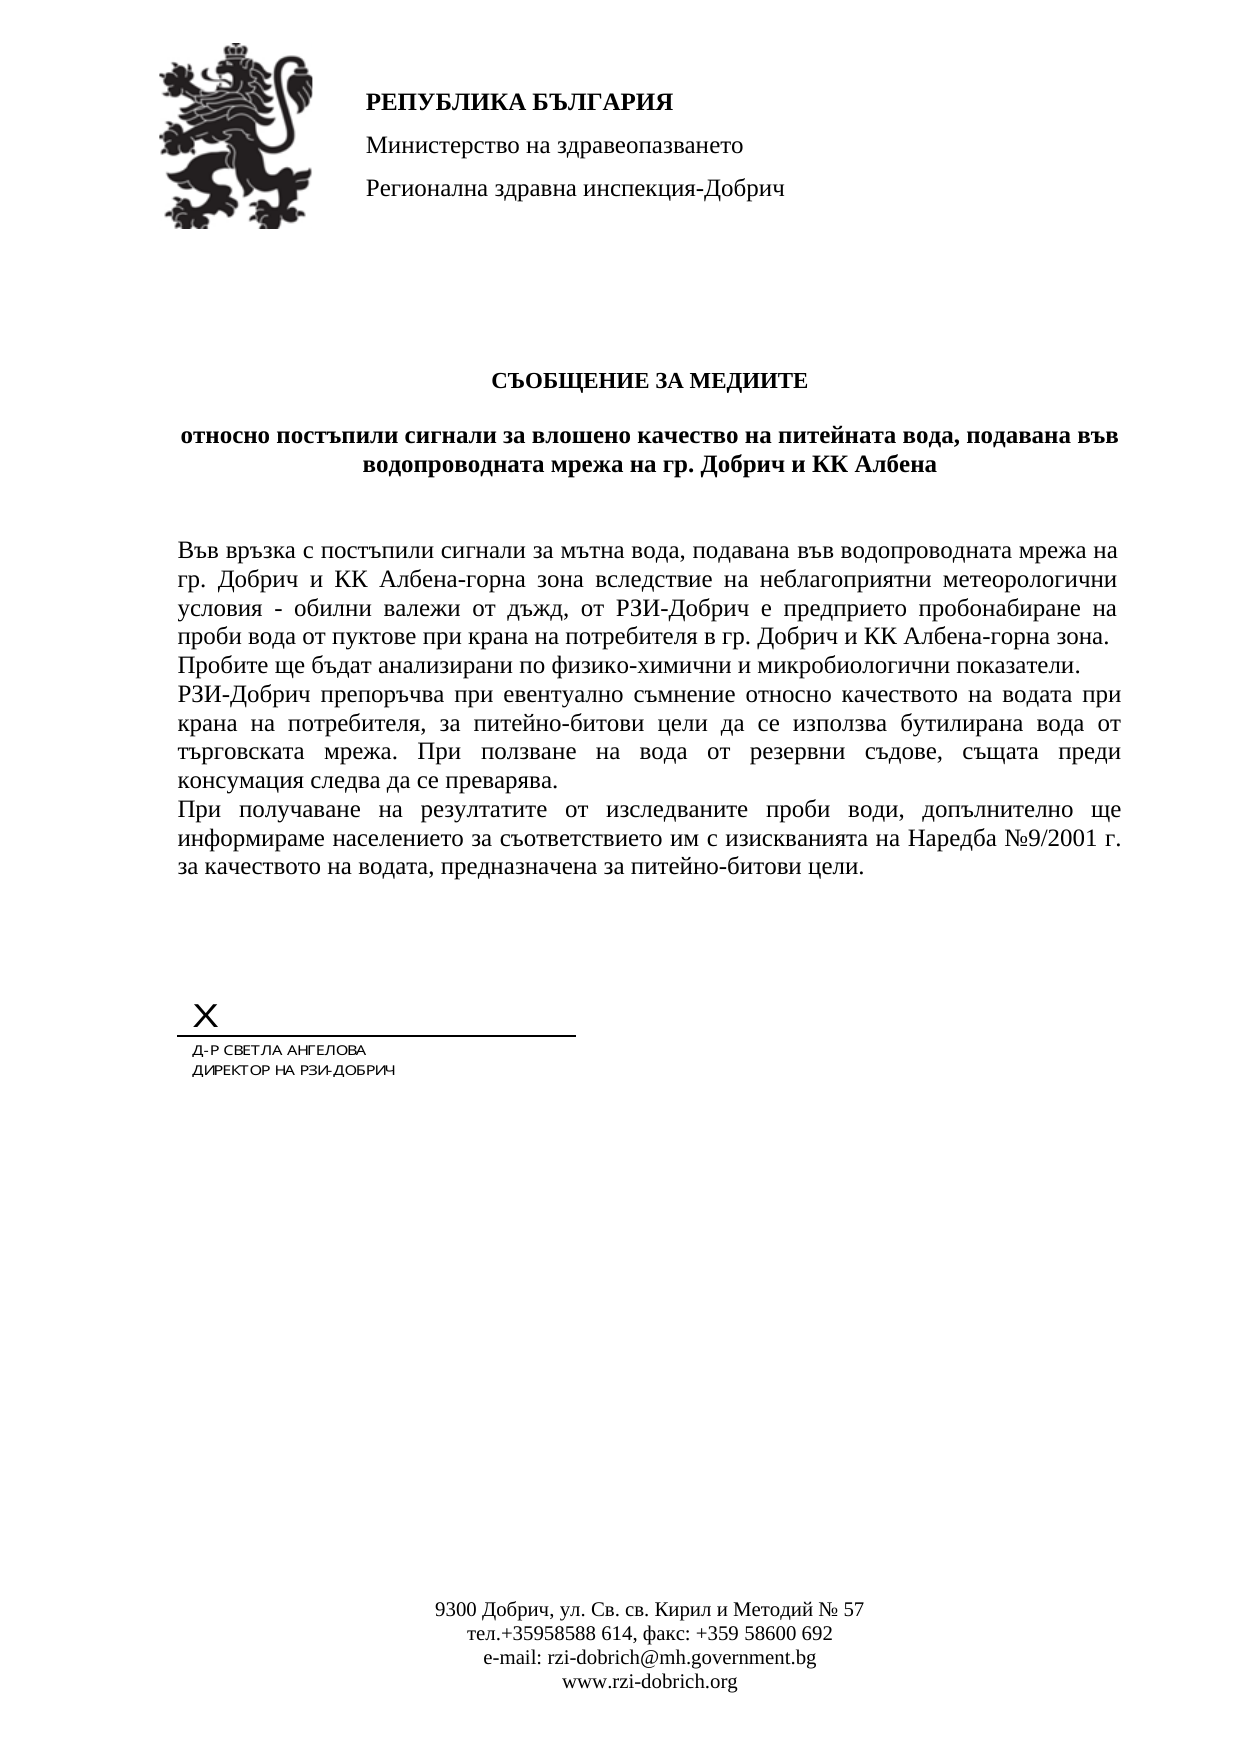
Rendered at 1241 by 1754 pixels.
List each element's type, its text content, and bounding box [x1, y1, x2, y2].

text Пробите ще бъдат анализирани по физико-химични и микробиологични показатели. [177, 650, 1122, 679]
text относно постъпили сигнали за влошено качество на питейната вода, подавана във водопроводната мрежа на гр. Добрич и КК Албена [177, 420, 1122, 478]
text СЪОБЩЕНИЕ ЗА МЕДИИТЕ [177, 367, 1122, 394]
text Във връзка с постъпили сигнали за мътна вода, подавана във водопроводната мрежа на гр. Добрич и КК Албена-горна зона вследствие на неблагоприятни метеорологични условия - обилни валежи от дъжд, от РЗИ-Добрич е предприето пробонабиране на проби вода от пуктове при крана на потребителя в гр. Добрич и КК Албена-горна зона. [177, 535, 1118, 650]
text При получаване на резултатите от изследваните проби води, допълнително ще информираме населението за съответствието им с изискванията на Наредба №9/2001 г. за качеството на водата, предназначена за питейно-битови цели. [177, 794, 1122, 880]
picture [159, 43, 313, 229]
text РЗИ-Добрич препоръчва при евентуално съмнение относно качеството на водата при крана на потребителя, за питейно-битови цели да се използва бутилирана вода от търговската мрежа. При ползване на вода от резервни съдове, същата преди консумация следва да се преварява. [177, 679, 1122, 794]
